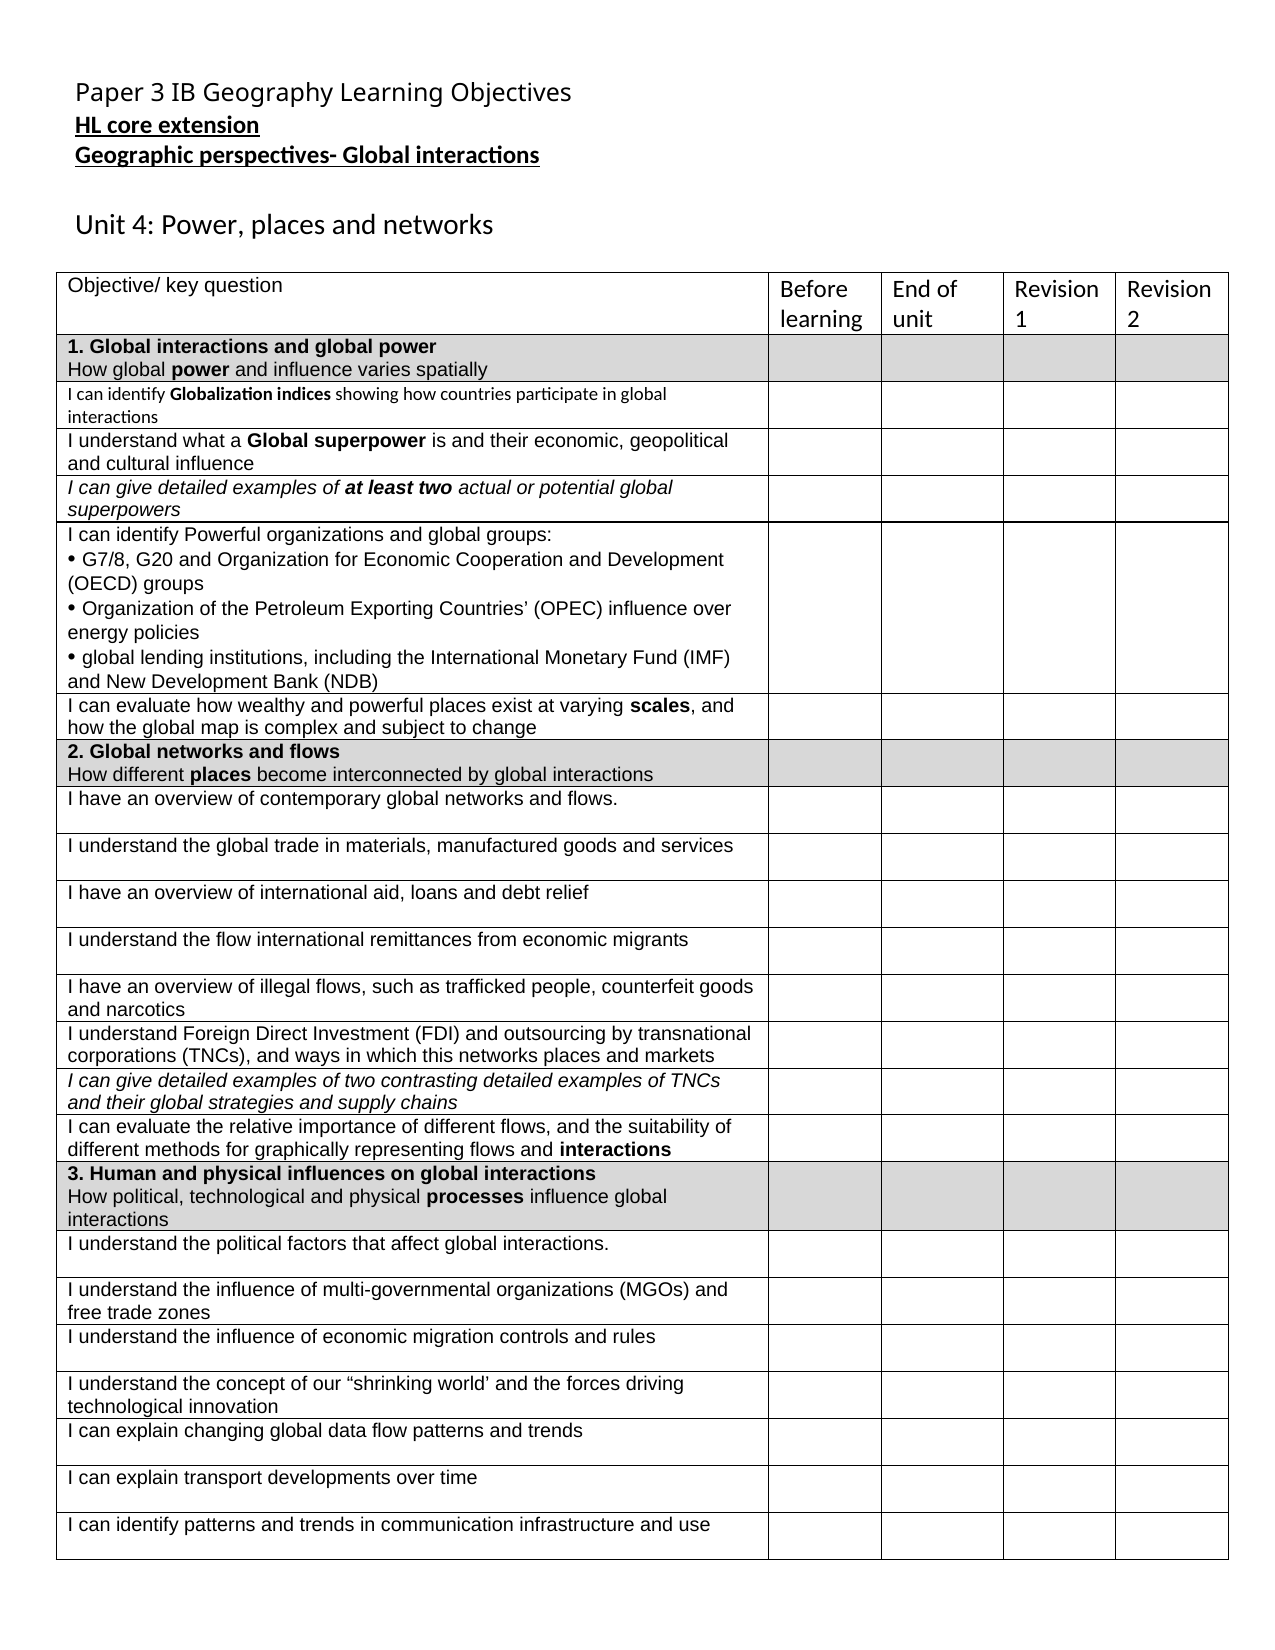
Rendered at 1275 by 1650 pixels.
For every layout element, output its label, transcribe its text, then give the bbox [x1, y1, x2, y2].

table_cell I have an overview of illegal flows, such as trafficked people, counterfeit goods and narcotics [57, 975, 768, 1021]
table_cell [1004, 1278, 1115, 1324]
text Unit 4: Power, places and networks [75, 206, 1200, 241]
table_cell [882, 1372, 1003, 1418]
table_cell I understand the global trade in materials, manufactured goods and services [57, 834, 768, 880]
table_cell 2. Global networks and flows How different places become interconnected by global interactions [57, 740, 768, 786]
table_cell [1004, 523, 1115, 692]
table_cell [1116, 429, 1228, 474]
table_cell [1116, 1419, 1228, 1465]
table_cell [1004, 382, 1115, 428]
table_cell [769, 1325, 881, 1371]
table_cell [1004, 694, 1115, 739]
table_cell [1004, 1022, 1115, 1067]
table_cell [1116, 1022, 1228, 1067]
table_cell [1116, 740, 1228, 786]
table_cell [882, 740, 1003, 786]
table_cell [769, 834, 881, 880]
table_cell [1004, 1162, 1115, 1230]
table_cell I have an overview of contemporary global networks and flows. [57, 787, 768, 833]
text Paper 3 IB Geography Learning Objectives [75, 75, 1200, 109]
table_cell [769, 429, 881, 474]
table_cell [1116, 975, 1228, 1021]
table_cell [882, 834, 1003, 880]
table_cell [769, 1278, 881, 1324]
table_cell I can identify patterns and trends in communication infrastructure and use [57, 1513, 768, 1558]
table_cell [1116, 1372, 1228, 1418]
table_cell [1004, 1069, 1115, 1114]
table_cell [882, 1231, 1003, 1277]
table_cell [769, 1069, 881, 1114]
table_cell [1004, 1372, 1115, 1418]
table_cell [882, 1419, 1003, 1465]
table_cell [1004, 928, 1115, 974]
table_cell [769, 1231, 881, 1277]
table_cell I have an overview of international aid, loans and debt relief [57, 881, 768, 927]
table_cell I can identify Globalization indices showing how countries participate in global interactions [57, 382, 768, 428]
table_cell [769, 928, 881, 974]
table_cell I understand Foreign Direct Investment (FDI) and outsourcing by transnational corporations (TNCs), and ways in which this networks places and markets [57, 1022, 768, 1067]
table_cell [769, 1372, 881, 1418]
table_cell [1116, 881, 1228, 927]
table_cell [882, 335, 1003, 381]
table_cell [769, 881, 881, 927]
table_cell [1004, 1466, 1115, 1512]
table_cell [1116, 523, 1228, 692]
table_cell [769, 694, 881, 739]
table_cell [769, 975, 881, 1021]
table_header Before learning [769, 273, 881, 334]
table_cell [882, 1069, 1003, 1114]
table_cell [1004, 1325, 1115, 1371]
table_cell [882, 523, 1003, 692]
table_cell [1004, 335, 1115, 381]
table_cell [1116, 1069, 1228, 1114]
table_cell [1004, 787, 1115, 833]
table_cell I can give detailed examples of two contrasting detailed examples of TNCs and their global strategies and supply chains [57, 1069, 768, 1114]
table_cell I can explain changing global data flow patterns and trends [57, 1419, 768, 1465]
table_cell [882, 382, 1003, 428]
table_cell [1116, 1115, 1228, 1161]
table_cell [882, 881, 1003, 927]
table_cell [1004, 476, 1115, 521]
table_cell 3. Human and physical influences on global interactions How political, technological and physical processes influence global interactions [57, 1162, 768, 1230]
table_cell I can explain transport developments over time [57, 1466, 768, 1512]
table_cell [1116, 1162, 1228, 1230]
table_cell [1004, 1513, 1115, 1558]
table_cell I can identify Powerful organizations and global groups: • G7/8, G20 and Organization for Economic Cooperation and Development (OECD) groups • Organization of the Petroleum Exporting Countries’ (OPEC) influence over energy policies • global lending institutions, including the International Monetary Fund (IMF) and New Development Bank (NDB) [57, 523, 768, 692]
table_cell [1116, 834, 1228, 880]
table_cell I can evaluate the relative importance of different flows, and the suitability of different methods for graphically representing flows and interactions [57, 1115, 768, 1161]
table_cell [1004, 834, 1115, 880]
table_cell [769, 1419, 881, 1465]
text HL core extension [75, 109, 1200, 139]
table_cell I can give detailed examples of at least two actual or potential global superpowers [57, 476, 768, 521]
table_cell [1116, 382, 1228, 428]
table_cell [882, 1115, 1003, 1161]
table_cell I understand the influence of multi-governmental organizations (MGOs) and free trade zones [57, 1278, 768, 1324]
table_cell [882, 1513, 1003, 1558]
table_header Objective/ key question [57, 273, 768, 334]
table_cell [1004, 1115, 1115, 1161]
table_cell [882, 1325, 1003, 1371]
table_cell [882, 928, 1003, 974]
table_cell [769, 740, 881, 786]
table_cell [882, 694, 1003, 739]
table_cell [769, 476, 881, 521]
table_header Revision 2 [1116, 273, 1228, 334]
table_cell [882, 476, 1003, 521]
table_cell [882, 1022, 1003, 1067]
table_cell I understand the concept of our “shrinking world’ and the forces driving technological innovation [57, 1372, 768, 1418]
table_cell [882, 429, 1003, 474]
table_cell [1004, 1231, 1115, 1277]
table_cell [1116, 476, 1228, 521]
table_cell 1. Global interactions and global power How global power and influence varies spatially [57, 335, 768, 381]
table_cell [1116, 1278, 1228, 1324]
table_cell I understand the flow international remittances from economic migrants [57, 928, 768, 974]
table_cell [1004, 740, 1115, 786]
table_cell [769, 1466, 881, 1512]
table_cell I understand the political factors that affect global interactions. [57, 1231, 768, 1277]
table_cell [769, 382, 881, 428]
table_cell [769, 1513, 881, 1558]
table_header End of unit [882, 273, 1003, 334]
table_cell [882, 787, 1003, 833]
table_cell [769, 787, 881, 833]
table_cell [1116, 787, 1228, 833]
table_cell [1116, 1466, 1228, 1512]
table_cell [882, 975, 1003, 1021]
table_cell [769, 335, 881, 381]
table_cell [1116, 1513, 1228, 1558]
table_cell [1116, 1231, 1228, 1277]
text Geographic perspectives- Global interactions [75, 139, 1200, 170]
table_cell [1004, 1419, 1115, 1465]
table_cell [1004, 881, 1115, 927]
table_cell [1116, 928, 1228, 974]
table_cell [1116, 694, 1228, 739]
table_cell [1116, 1325, 1228, 1371]
table_cell [1004, 429, 1115, 474]
table_cell [1004, 975, 1115, 1021]
table_cell [769, 1162, 881, 1230]
table_header Revision 1 [1004, 273, 1115, 334]
table_cell I understand what a Global superpower is and their economic, geopolitical and cultural influence [57, 429, 768, 474]
table_cell I can evaluate how wealthy and powerful places exist at varying scales, and how the global map is complex and subject to change [57, 694, 768, 739]
table_cell I understand the influence of economic migration controls and rules [57, 1325, 768, 1371]
table_cell [769, 1022, 881, 1067]
table_cell [769, 523, 881, 692]
table_cell [882, 1466, 1003, 1512]
table_cell [882, 1162, 1003, 1230]
table_cell [769, 1115, 881, 1161]
table_cell [1116, 335, 1228, 381]
table_cell [882, 1278, 1003, 1324]
